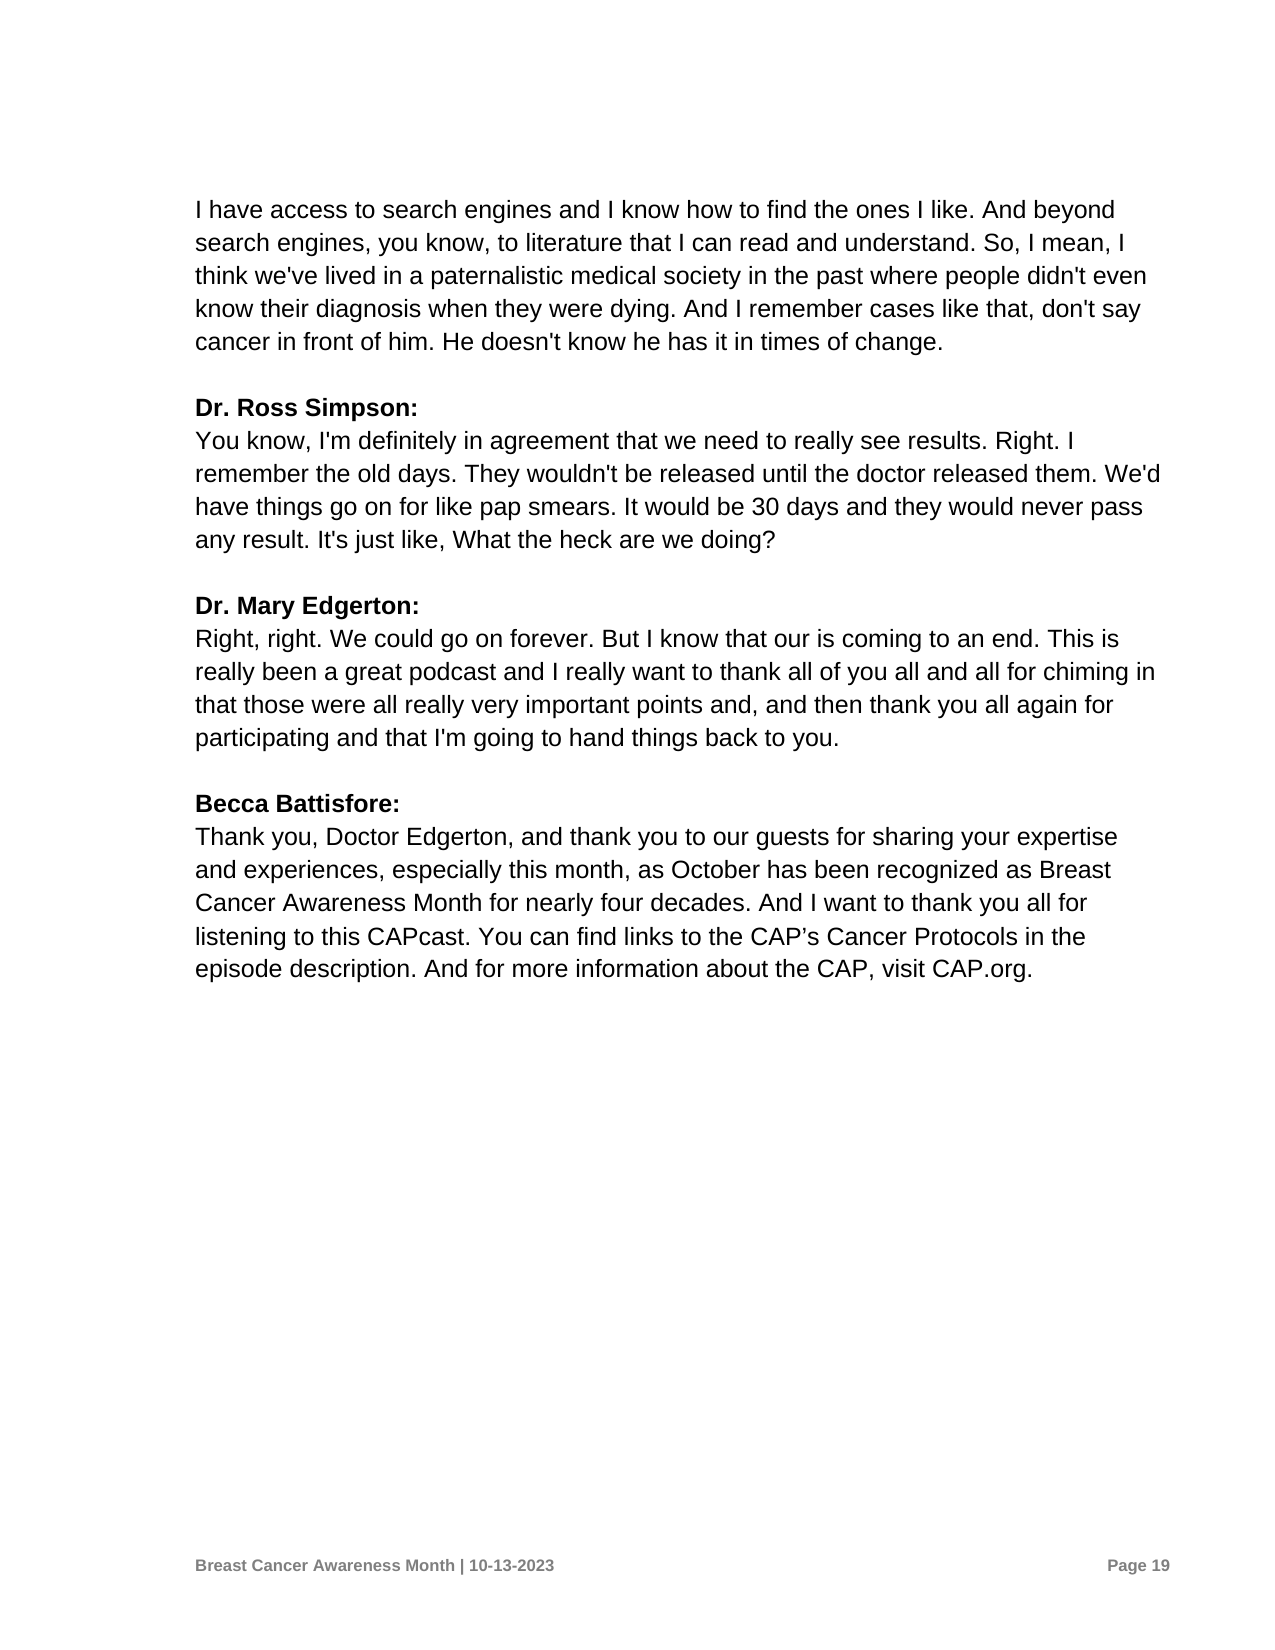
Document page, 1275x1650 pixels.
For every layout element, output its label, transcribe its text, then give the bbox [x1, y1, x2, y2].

text Thank you, Doctor Edgerton, and thank you to our guests for sharing your expertise and experiences, especially this month, as October has been recognized as Breast Cancer Awareness Month for nearly four decades. And I want to thank you all for listening to this CAPcast. You can find links to the CAP’s Cancer Protocols in the episode description. And for more information about the CAP, visit CAP.org. [195, 822, 1162, 983]
text You know, I'm definitely in agreement that we need to really see results. Right. I remember the old days. They wouldn't be released until the doctor released them. We'd have things go on for like pap smears. It would be 30 days and they would never pass any result. It's just like, What the heck are we doing? [195, 426, 1162, 554]
text Becca Battisfore: [195, 789, 1162, 818]
text Dr. Mary Edgerton: [195, 591, 1162, 620]
text Dr. Ross Simpson: [195, 393, 1162, 422]
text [195, 195, 1162, 356]
text Right, right. We could go on forever. But I know that our is coming to an end. This is really been a great podcast and I really want to thank all of you all and all for chiming in that those were all really very important points and, and then thank you all again for participating and that I'm going to hand things back to you. [195, 624, 1162, 752]
